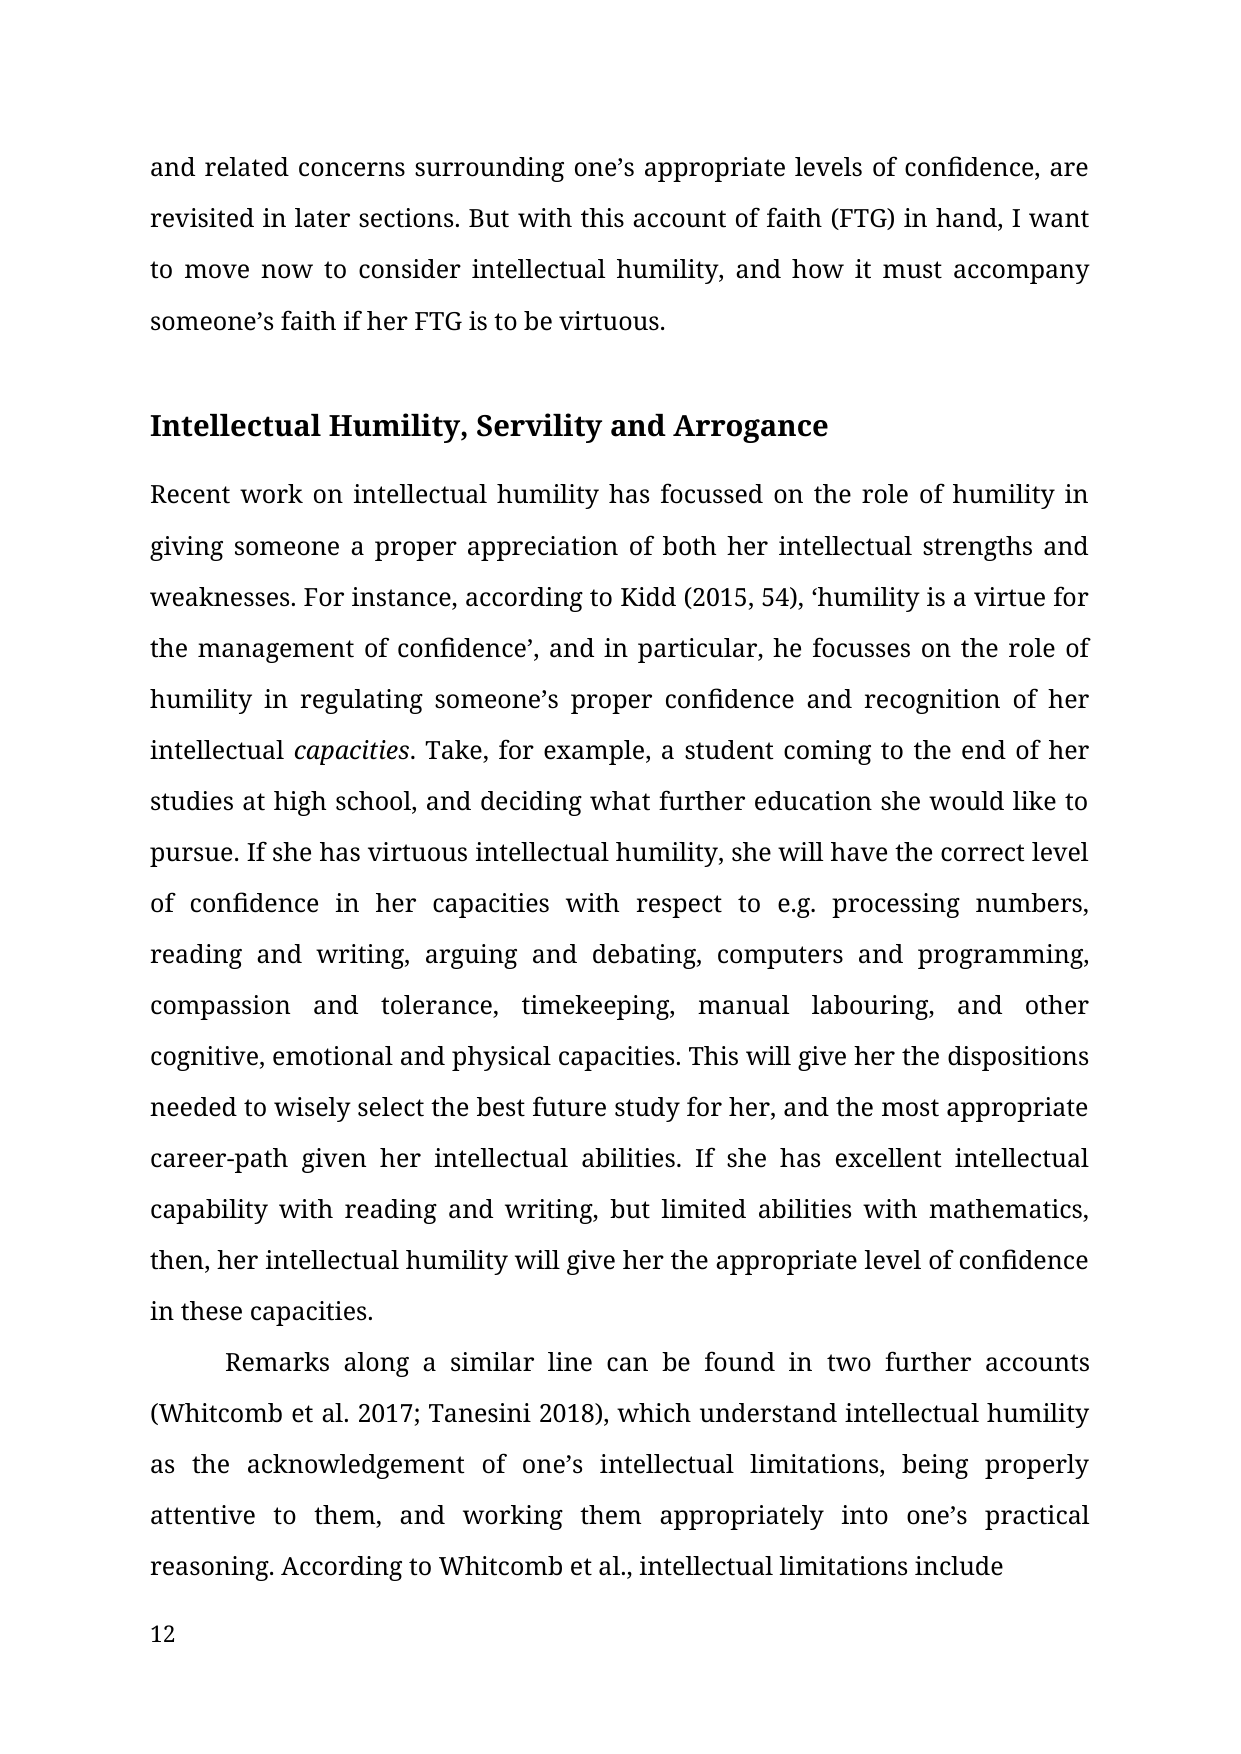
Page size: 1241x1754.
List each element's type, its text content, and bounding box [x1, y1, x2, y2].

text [150, 150, 1090, 337]
text Remarks along a similar line can be found in two further accounts (Whitcomb et al. 2017; Tanesini 2018), which understand intellectual humility as the acknowledgement of one’s intellectual limitations, being properly attentive to them, and working them appropriately into one’s practical reasoning. According to Whitcomb et al., intellectual limitations include [150, 1345, 1090, 1583]
text Recent work on intellectual humility has focussed on the role of humility in giving someone a proper appreciation of both her intellectual strengths and weaknesses. For instance, according to Kidd (2015, 54), ‘humility is a virtue for the management of confidence’, and in particular, he focusses on the role of humility in regulating someone’s proper confidence and recognition of her intellectual capacities. Take, for example, a student coming to the end of her studies at high school, and deciding what further education she would like to pursue. If she has virtuous intellectual humility, she will have the correct level of confidence in her capacities with respect to e.g. processing numbers, reading and writing, arguing and debating, computers and programming, compassion and tolerance, timekeeping, manual labouring, and other cognitive, emotional and physical capacities. This will give her the dispositions needed to wisely select the best future study for her, and the most appropriate career-path given her intellectual abilities. If she has excellent intellectual capability with reading and writing, but limited abilities with mathematics, then, her intellectual humility will give her the appropriate level of confidence in these capacities. [150, 477, 1090, 1328]
subtitle Intellectual Humility, Servility and Arrogance [150, 405, 1090, 445]
